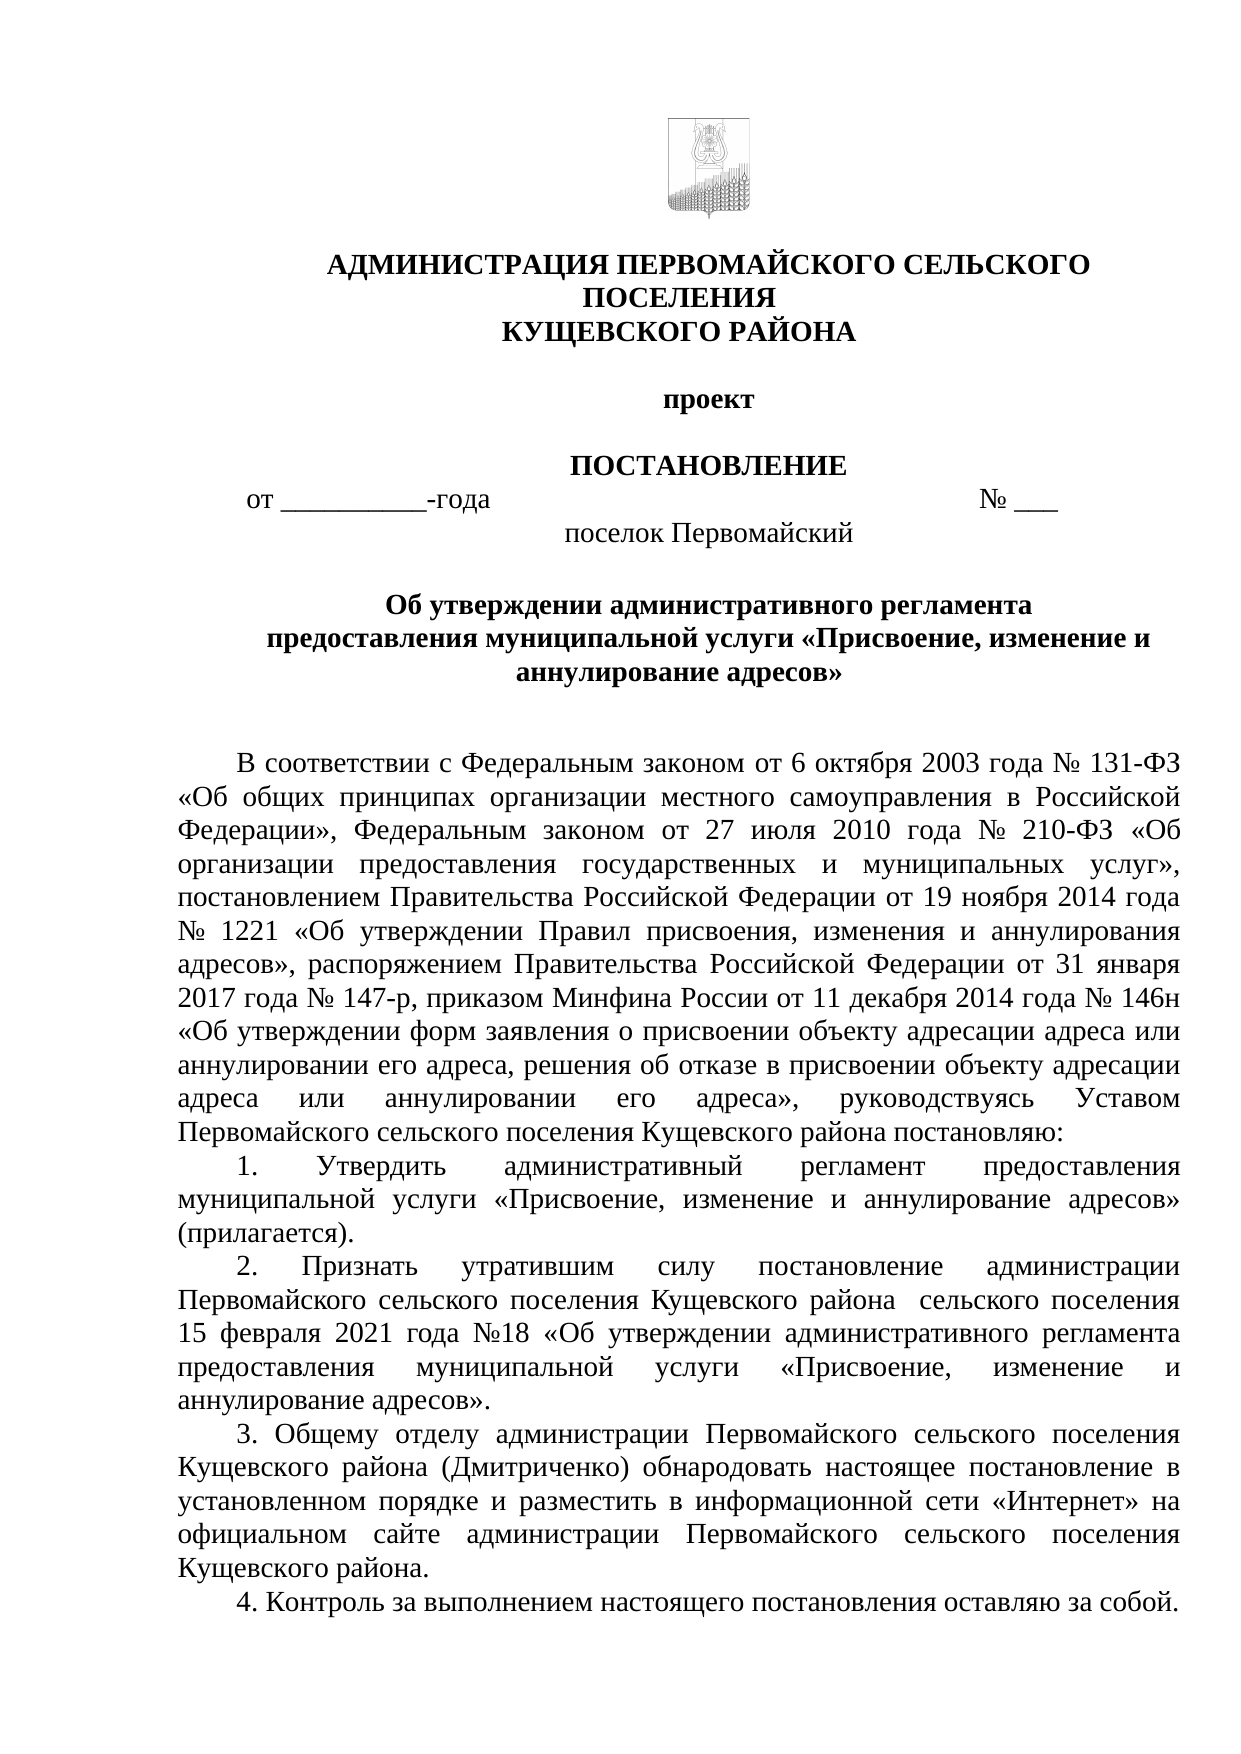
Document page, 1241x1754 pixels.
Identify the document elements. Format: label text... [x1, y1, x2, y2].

text 3. Общему отделу администрации Первомайского сельского поселения Кущевского района (Дмитриченко) обнародовать настоящее постановление в установленном порядке и разместить в информационной сети «Интернет» на официальном сайте администрации Первомайского сельского поселения Кущевского района. [177, 1416, 1181, 1584]
text ПОСТАНОВЛЕНИЕ [177, 448, 1181, 482]
text проект [177, 381, 1181, 414]
text Об утверждении административного регламента [177, 587, 1181, 621]
text В соответствии с Федеральным законом от 6 октября 2003 года № 131-ФЗ «Об общих принципах организации местного самоуправления в Российской Федерации», Федеральным законом от 27 июля 2010 года № 210-ФЗ «Об организации предоставления государственных и муниципальных услуг», постановлением Правительства Российской Федерации от 19 ноября 2014 года № 1221 «Об утверждении Правил присвоения, изменения и аннулирования адресов», распоряжением Правительства Российской Федерации от 31 января 2017 года № 147-р, приказом Минфина России от 11 декабря 2014 года № 146н «Об утверждении форм заявления о присвоении объекту адресации адреса или аннулировании его адреса, решения об отказе в присвоении объекту адресации адреса или аннулировании его адреса», руководствуясь Уставом Первомайского сельского поселения Кущевского района постановляю: [177, 745, 1181, 1148]
text поселок Первомайский [177, 515, 1181, 549]
picture [668, 118, 750, 219]
text предоставления муниципальной услуги «Присвоение, изменение и аннулирование адресов» [177, 621, 1181, 688]
text АДМИНИСТРАЦИЯ ПЕРВОМАЙСКОГО СЕЛЬСКОГО ПОСЕЛЕНИЯ КУЩЕВСКОГО РАЙОНА [177, 247, 1181, 347]
text от __________-года № ___ [177, 482, 1181, 515]
text 2. Признать утратившим силу постановление администрации Первомайского сельского поселения Кущевского района сельского поселения 15 февраля 2021 года №18 «Об утверждении административного регламента предоставления муниципальной услуги «Присвоение, изменение и аннулирование адресов». [177, 1248, 1181, 1416]
text 1. Утвердить административный регламент предоставления муниципальной услуги «Присвоение, изменение и аннулирование адресов» (прилагается). [177, 1148, 1181, 1248]
text 4. Контроль за выполнением настоящего постановления оставляю за собой. [177, 1584, 1181, 1617]
